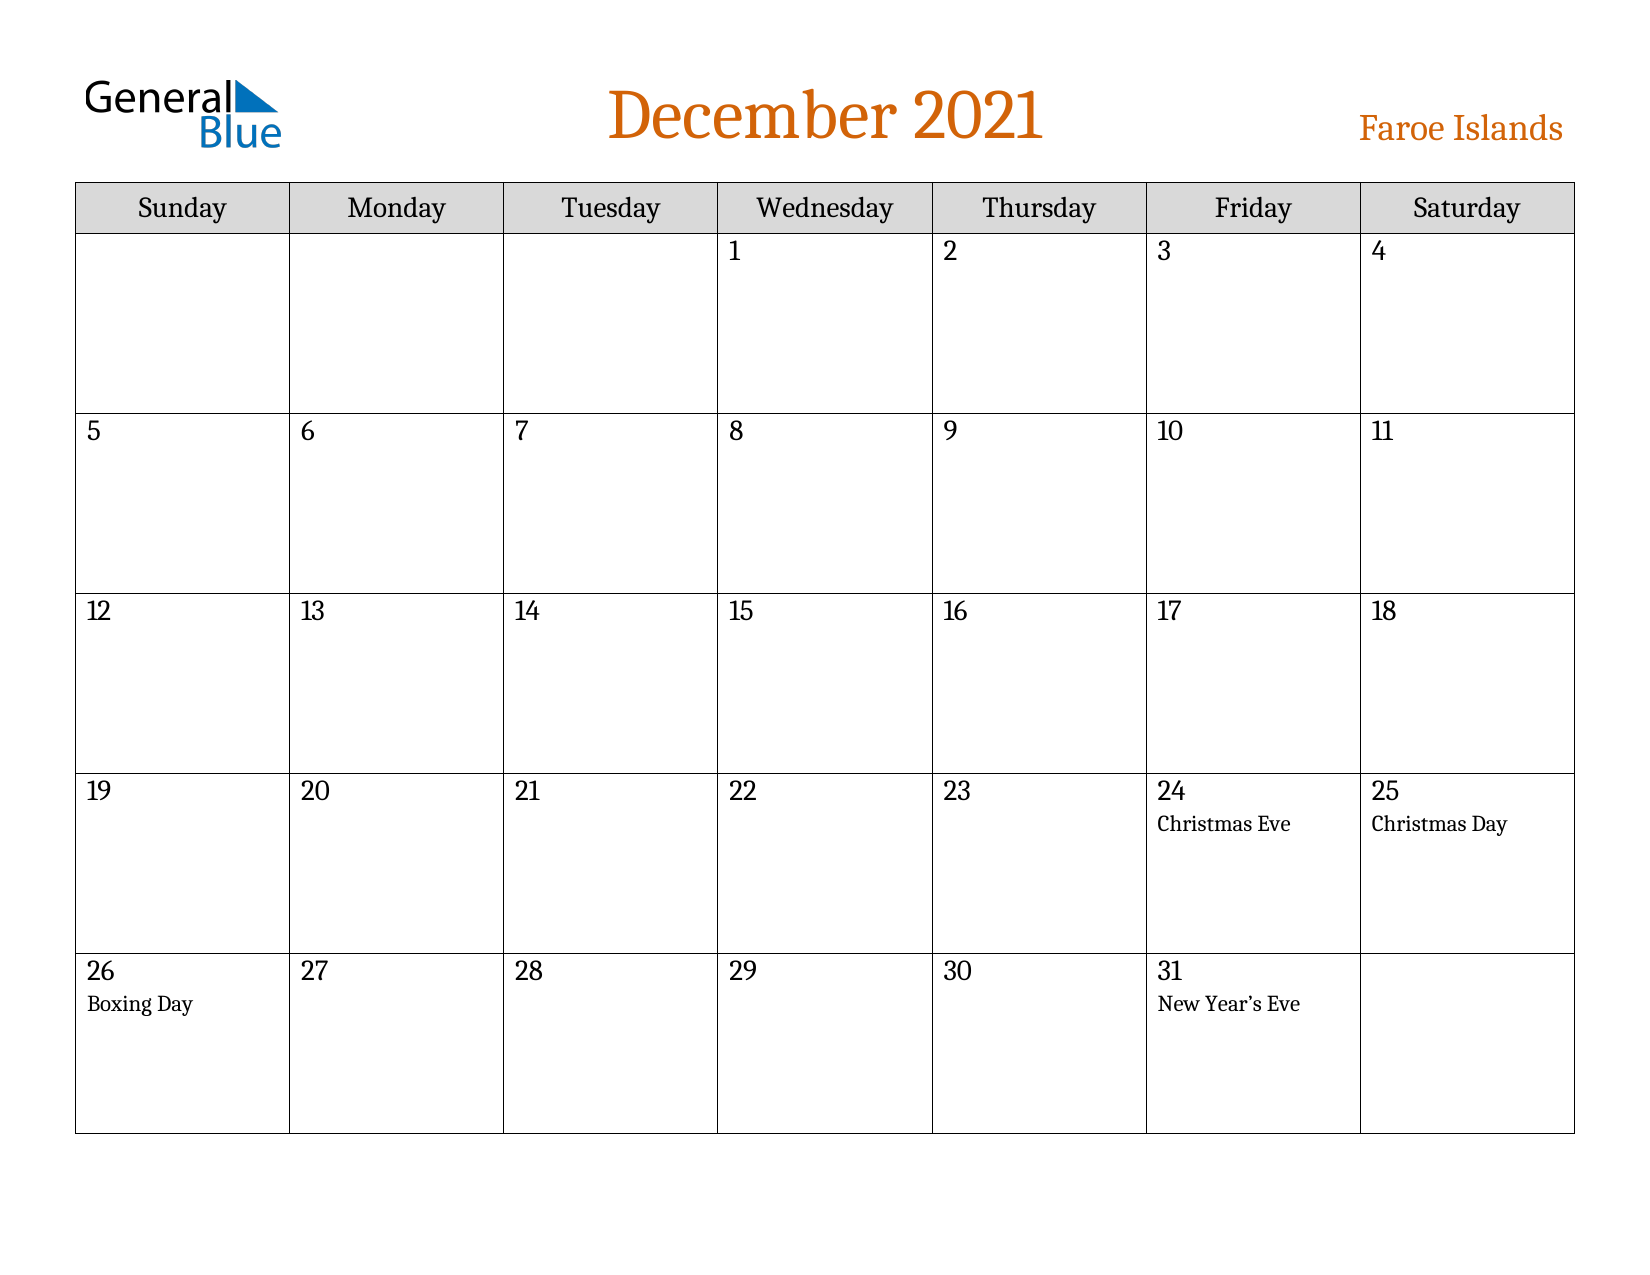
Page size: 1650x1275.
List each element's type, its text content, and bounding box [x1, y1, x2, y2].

table_cell 22 [718, 774, 932, 810]
table_cell Christmas Day [1361, 810, 1574, 953]
table_cell 28 [504, 954, 717, 990]
table_cell 31 [1147, 954, 1360, 990]
table_cell [1147, 630, 1360, 773]
table_cell [290, 630, 503, 773]
table_cell [1147, 450, 1360, 593]
table_cell [718, 630, 932, 773]
table_cell [504, 630, 717, 773]
table_cell [1147, 270, 1360, 413]
table_cell 27 [290, 954, 503, 990]
table_cell [290, 270, 503, 413]
table_cell Sunday [76, 183, 289, 233]
table_cell [933, 810, 1146, 953]
table_cell [290, 990, 503, 1133]
table_cell [76, 270, 289, 413]
table_cell [933, 990, 1146, 1133]
table_cell [1361, 990, 1574, 1133]
picture [86, 80, 281, 148]
table_cell [76, 630, 289, 773]
table_cell 2 [933, 234, 1146, 270]
table_cell 11 [1361, 414, 1574, 450]
table_cell [76, 810, 289, 953]
table_cell Wednesday [718, 183, 932, 233]
table_cell [1361, 630, 1574, 773]
table_cell 6 [290, 414, 503, 450]
table_cell 24 [1147, 774, 1360, 810]
table_cell 1 [718, 234, 932, 270]
table_cell [933, 450, 1146, 593]
table_cell [504, 810, 717, 953]
table_cell 16 [933, 594, 1146, 630]
table_cell 8 [718, 414, 932, 450]
table_cell [76, 450, 289, 593]
table_header [76, 75, 503, 182]
table_cell 30 [933, 954, 1146, 990]
table_cell 13 [290, 594, 503, 630]
table_header Faroe Islands [1146, 75, 1574, 182]
table_cell 7 [504, 414, 717, 450]
table_cell [718, 990, 932, 1133]
table_cell Saturday [1361, 183, 1574, 233]
table_cell 14 [504, 594, 717, 630]
table_cell 19 [76, 774, 289, 810]
table_cell Friday [1147, 183, 1360, 233]
table_cell 20 [290, 774, 503, 810]
table_cell [76, 234, 289, 270]
table_cell 15 [718, 594, 932, 630]
table_cell 21 [504, 774, 717, 810]
table_cell [1361, 450, 1574, 593]
table_cell [290, 234, 503, 270]
table_cell Monday [290, 183, 503, 233]
table_cell [1361, 270, 1574, 413]
table_cell 29 [718, 954, 932, 990]
table_cell Christmas Eve [1147, 810, 1360, 953]
table_cell [504, 234, 717, 270]
table_cell [504, 990, 717, 1133]
table_cell [504, 450, 717, 593]
table_cell [933, 630, 1146, 773]
table_cell 18 [1361, 594, 1574, 630]
table_cell Thursday [933, 183, 1146, 233]
table_cell [290, 450, 503, 593]
table_cell 23 [933, 774, 1146, 810]
table_cell 26 [76, 954, 289, 990]
table_cell 5 [76, 414, 289, 450]
table_cell 10 [1147, 414, 1360, 450]
table_cell Tuesday [504, 183, 717, 233]
table_cell [718, 810, 932, 953]
table_cell 9 [933, 414, 1146, 450]
table_cell Boxing Day [76, 990, 289, 1133]
table_cell [718, 450, 932, 593]
table_cell 17 [1147, 594, 1360, 630]
table_cell New Year’s Eve [1147, 990, 1360, 1133]
table_cell 3 [1147, 234, 1360, 270]
table_cell 4 [1361, 234, 1574, 270]
table_cell [504, 270, 717, 413]
table_cell [1361, 954, 1574, 990]
table_cell [290, 810, 503, 953]
table_cell [933, 270, 1146, 413]
table_cell 12 [76, 594, 289, 630]
table_cell [718, 270, 932, 413]
table_header December 2021 [504, 75, 1146, 182]
table_cell 25 [1361, 774, 1574, 810]
